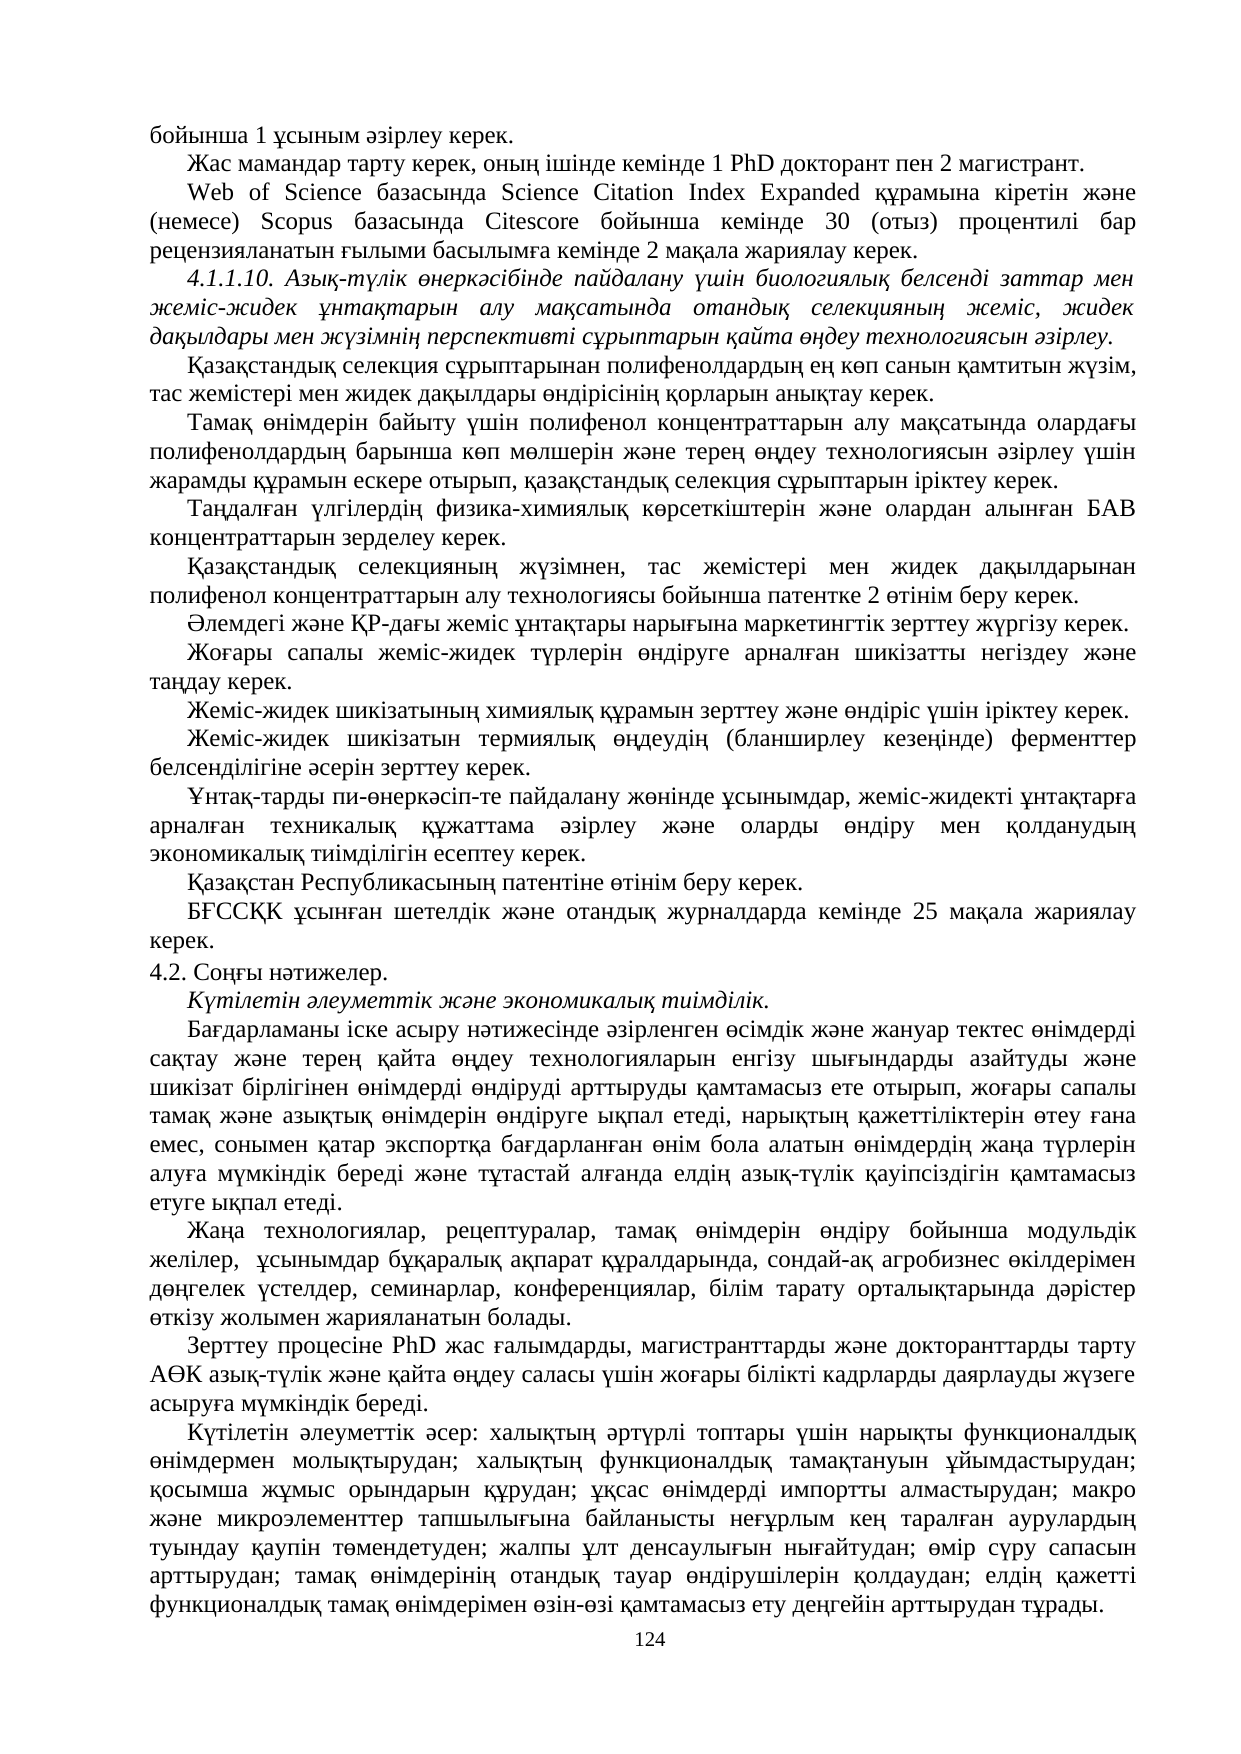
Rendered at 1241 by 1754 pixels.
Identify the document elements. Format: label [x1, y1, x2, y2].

table_cell [148, 118, 1139, 955]
table_cell [148, 955, 1139, 1619]
